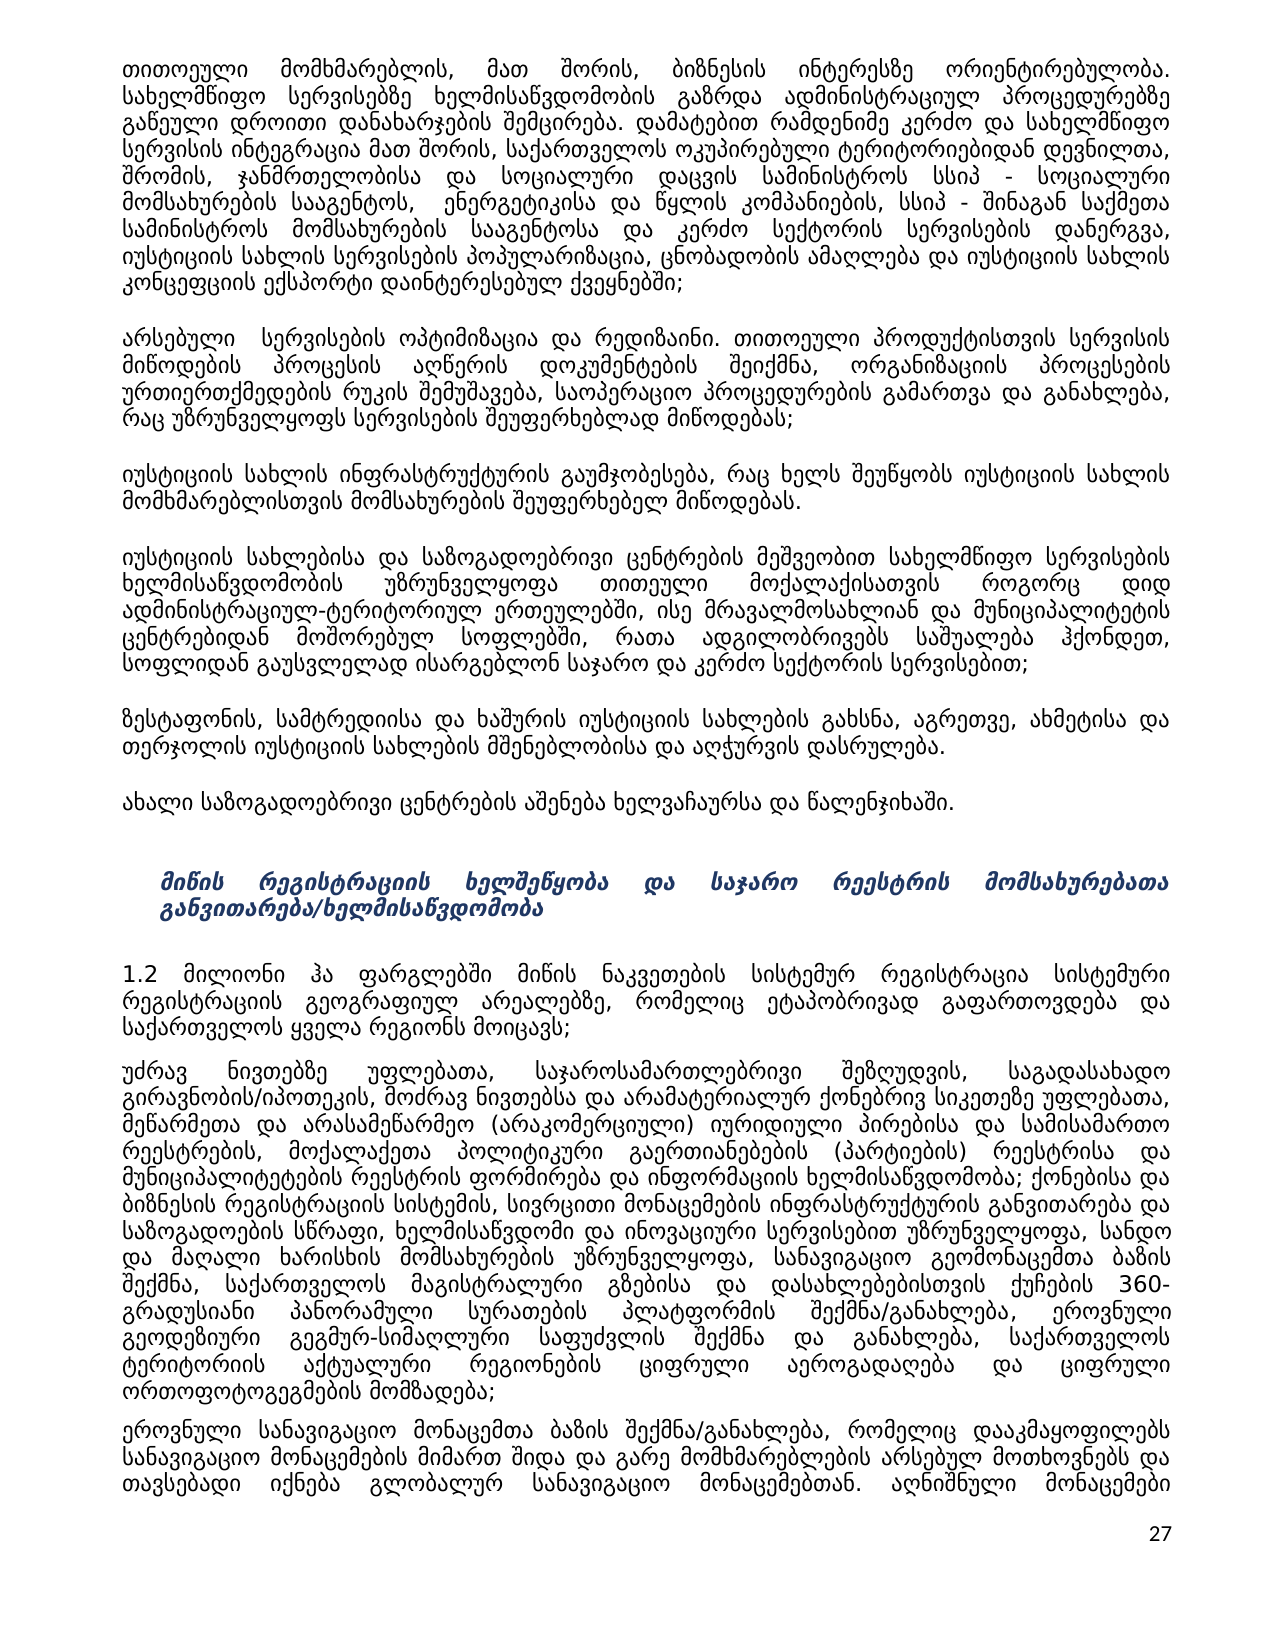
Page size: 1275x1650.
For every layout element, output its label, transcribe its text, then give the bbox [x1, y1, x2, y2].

text ზესტაფონის, სამტრედიისა და ხაშურის იუსტიციის სახლების გახსნა, აგრეთვე, ახმეტისა და თერჯოლის იუსტიციის სახლების მშენებლობისა და აღჭურვის დასრულება. [122, 706, 1172, 759]
text არსებული სერვისების ოპტიმიზაცია და რედიზაინი. თითოეული პროდუქტისთვის სერვისის მიწოდების პროცესის აღწერის დოკუმენტების შეიქმნა, ორგანიზაციის პროცესების ურთიერთქმედების რუკის შემუშავება, საოპერაციო პროცედურების გამართვა და განახლება, რაც უზრუნველყოფს სერვისების შეუფერხებლად მიწოდებას; [122, 325, 1172, 432]
text თითოეული მომხმარებლის, მათ შორის, ბიზნესის ინტერესზე ორიენტირებულობა. სახელმწიფო სერვისებზე ხელმისაწვდომობის გაზრდა ადმინისტრაციულ პროცედურებზე გაწეული დროითი დანახარჯების შემცირება. დამატებით რამდენიმე კერძო და სახელმწიფო სერვისის ინტეგრაცია მათ შორის, საქართველოს ოკუპირებული ტერიტორიებიდან დევნილთა, შრომის, ჯანმრთელობისა და სოციალური დაცვის სამინისტროს სსიპ - სოციალური მომსახურების სააგენტოს, ენერგეტიკისა და წყლის კომპანიების, სსიპ - შინაგან საქმეთა სამინისტროს მომსახურების სააგენტოსა და კერძო სექტორის სერვისების დანერგვა, იუსტიციის სახლის სერვისების პოპულარიზაცია, ცნობადობის ამაღლება და იუსტიციის სახლის კონცეფციის ექსპორტი დაინტერესებულ ქვეყნებში; [122, 56, 1172, 296]
subtitle მიწის რეგისტრაციის ხელშეწყობა და საჯარო რეესტრის მომსახურებათა განვითარება/ხელმისაწვდომობა [159, 869, 1172, 922]
text ახალი საზოგადოებრივი ცენტრების აშენება ხელვაჩაურსა და წალენჯიხაში. [122, 789, 1172, 815]
text 1.2 მილიონი ჰა ფარგლებში მიწის ნაკვეთების სისტემურ რეგისტრაცია სისტემური რეგისტრაციის გეოგრაფიულ არეალებზე, რომელიც ეტაპობრივად გაფართოვდება და საქართველოს ყველა რეგიონს მოიცავს; [122, 961, 1172, 1041]
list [122, 1417, 1172, 1497]
text იუსტიციის სახლებისა და საზოგადოებრივი ცენტრების მეშვეობით სახელმწიფო სერვისების ხელმისაწვდომობის უზრუნველყოფა თითეული მოქალაქისათვის როგორც დიდ ადმინისტრაციულ-ტერიტორიულ ერთეულებში, ისე მრავალმოსახლიან და მუნიციპალიტეტის ცენტრებიდან მოშორებულ სოფლებში, რათა ადგილობრივებს საშუალება ჰქონდეთ, სოფლიდან გაუსვლელად ისარგებლონ საჯარო და კერძო სექტორის სერვისებით; [122, 544, 1172, 677]
text უძრავ ნივთებზე უფლებათა, საჯაროსამართლებრივი შეზღუდვის, საგადასახადო გირავნობის/იპოთეკის, მოძრავ ნივთებსა და არამატერიალურ ქონებრივ სიკეთეზე უფლებათა, მეწარმეთა და არასამეწარმეო (არაკომერციული) იურიდიული პირებისა და სამისამართო რეესტრების, მოქალაქეთა პოლიტიკური გაერთიანებების (პარტიების) რეესტრისა და მუნიციპალიტეტების რეესტრის ფორმირება და ინფორმაციის ხელმისაწვდომობა; ქონებისა და ბიზნესის რეგისტრაციის სისტემის, სივრცითი მონაცემების ინფრასტრუქტურის განვითარება და საზოგადოების სწრაფი, ხელმისაწვდომი და ინოვაციური სერვისებით უზრუნველყოფა, სანდო და მაღალი ხარისხის მომსახურების უზრუნველყოფა, სანავიგაციო გეომონაცემთა ბაზის შექმნა, საქართველოს მაგისტრალური გზებისა და დასახლებებისთვის ქუჩების 360-გრადუსიანი პანორამული სურათების პლატფორმის შექმნა/განახლება, ეროვნული გეოდეზიური გეგმურ-სიმაღლური საფუძვლის შექმნა და განახლება, საქართველოს ტერიტორიის აქტუალური რეგიონების ციფრული აეროგადაღება და ციფრული ორთოფოტოგეგმების მომზადება; [122, 1058, 1172, 1404]
text იუსტიციის სახლის ინფრასტრუქტურის გაუმჯობესება, რაც ხელს შეუწყობს იუსტიციის სახლის მომხმარებლისთვის მომსახურების შეუფერხებელ მიწოდებას. [122, 461, 1172, 514]
